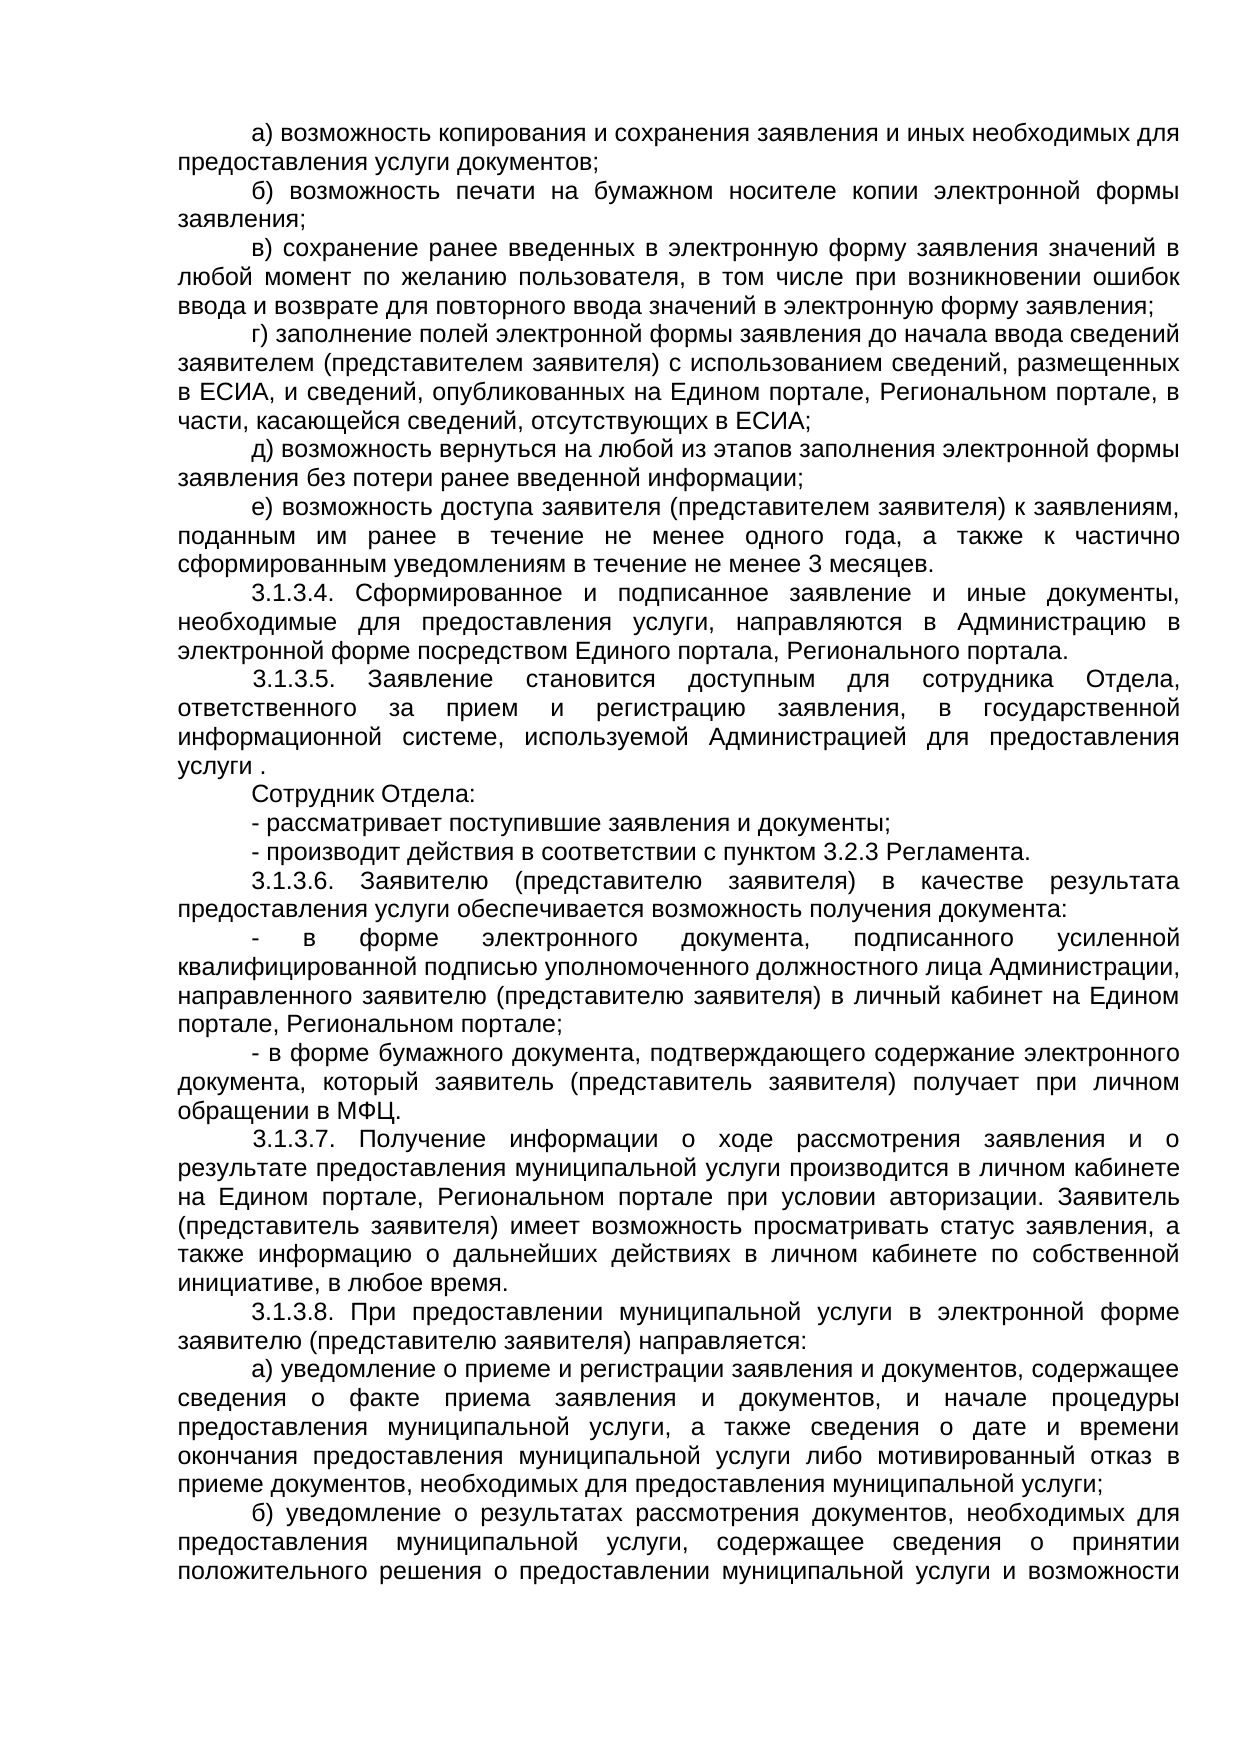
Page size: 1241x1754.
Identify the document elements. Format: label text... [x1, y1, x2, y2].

text 3.1.3.5. Заявление становится доступным для сотрудника Отдела, ответственного за прием и регистрацию заявления, в государственной информационной системе, используемой Администрацией для предоставления услуги . [177, 664, 1181, 779]
text 3.1.3.8. При предоставлении муниципальной услуги в электронной форме заявителю (представителю заявителя) направляется: [177, 1297, 1181, 1354]
text а) возможность копирования и сохранения заявления и иных необходимых для предоставления услуги документов; [177, 118, 1181, 176]
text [177, 1498, 1181, 1584]
text г) заполнение полей электронной формы заявления до начала ввода сведений заявителем (представителем заявителя) с использованием сведений, размещенных в ЕСИА, и сведений, опубликованных на Едином портале, Региональном портале, в части, касающейся сведений, отсутствующих в ЕСИА; [177, 319, 1181, 434]
text в) сохранение ранее введенных в электронную форму заявления значений в любой момент по желанию пользователя, в том числе при возникновении ошибок ввода и возврате для повторного ввода значений в электронную форму заявления; [177, 233, 1181, 319]
text а) уведомление о приеме и регистрации заявления и документов, содержащее сведения о факте приема заявления и документов, и начале процедуры предоставления муниципальной услуги, а также сведения о дате и времени окончания предоставления муниципальной услуги либо мотивированный отказ в приеме документов, необходимых для предоставления муниципальной услуги; [177, 1354, 1181, 1498]
text - в форме бумажного документа, подтверждающего содержание электронного документа, который заявитель (представитель заявителя) получает при личном обращении в МФЦ. [177, 1038, 1181, 1124]
text 3.1.3.4. Сформированное и подписанное заявление и иные документы, необходимые для предоставления услуги, направляются в Администрацию в электронной форме посредством Единого портала, Регионального портала. [177, 578, 1181, 664]
text б) возможность печати на бумажном носителе копии электронной формы заявления; [177, 176, 1181, 233]
text Сотрудник Отдела: [177, 779, 1181, 808]
text - в форме электронного документа, подписанного усиленной квалифицированной подписью уполномоченного должностного лица Администрации, направленного заявителю (представителю заявителя) в личный кабинет на Едином портале, Региональном портале; [177, 923, 1181, 1038]
text 3.1.3.7. Получение информации о ходе рассмотрения заявления и о результате предоставления муниципальной услуги производится в личном кабинете на Едином портале, Региональном портале при условии авторизации. Заявитель (представитель заявителя) имеет возможность просматривать статус заявления, а также информацию о дальнейших действиях в личном кабинете по собственной инициативе, в любое время. [177, 1124, 1181, 1297]
text - производит действия в соответствии с пунктом 3.2.3 Регламента. [177, 837, 1181, 866]
text 3.1.3.6. Заявителю (представителю заявителя) в качестве результата предоставления услуги обеспечивается возможность получения документа: [177, 866, 1181, 923]
text д) возможность вернуться на любой из этапов заполнения электронной формы заявления без потери ранее введенной информации; [177, 434, 1181, 492]
text - рассматривает поступившие заявления и документы; [177, 808, 1181, 837]
text е) возможность доступа заявителя (представителем заявителя) к заявлениям, поданным им ранее в течение не менее одного года, а также к частично сформированным уведомлениям в течение не менее 3 месяцев. [177, 492, 1181, 578]
